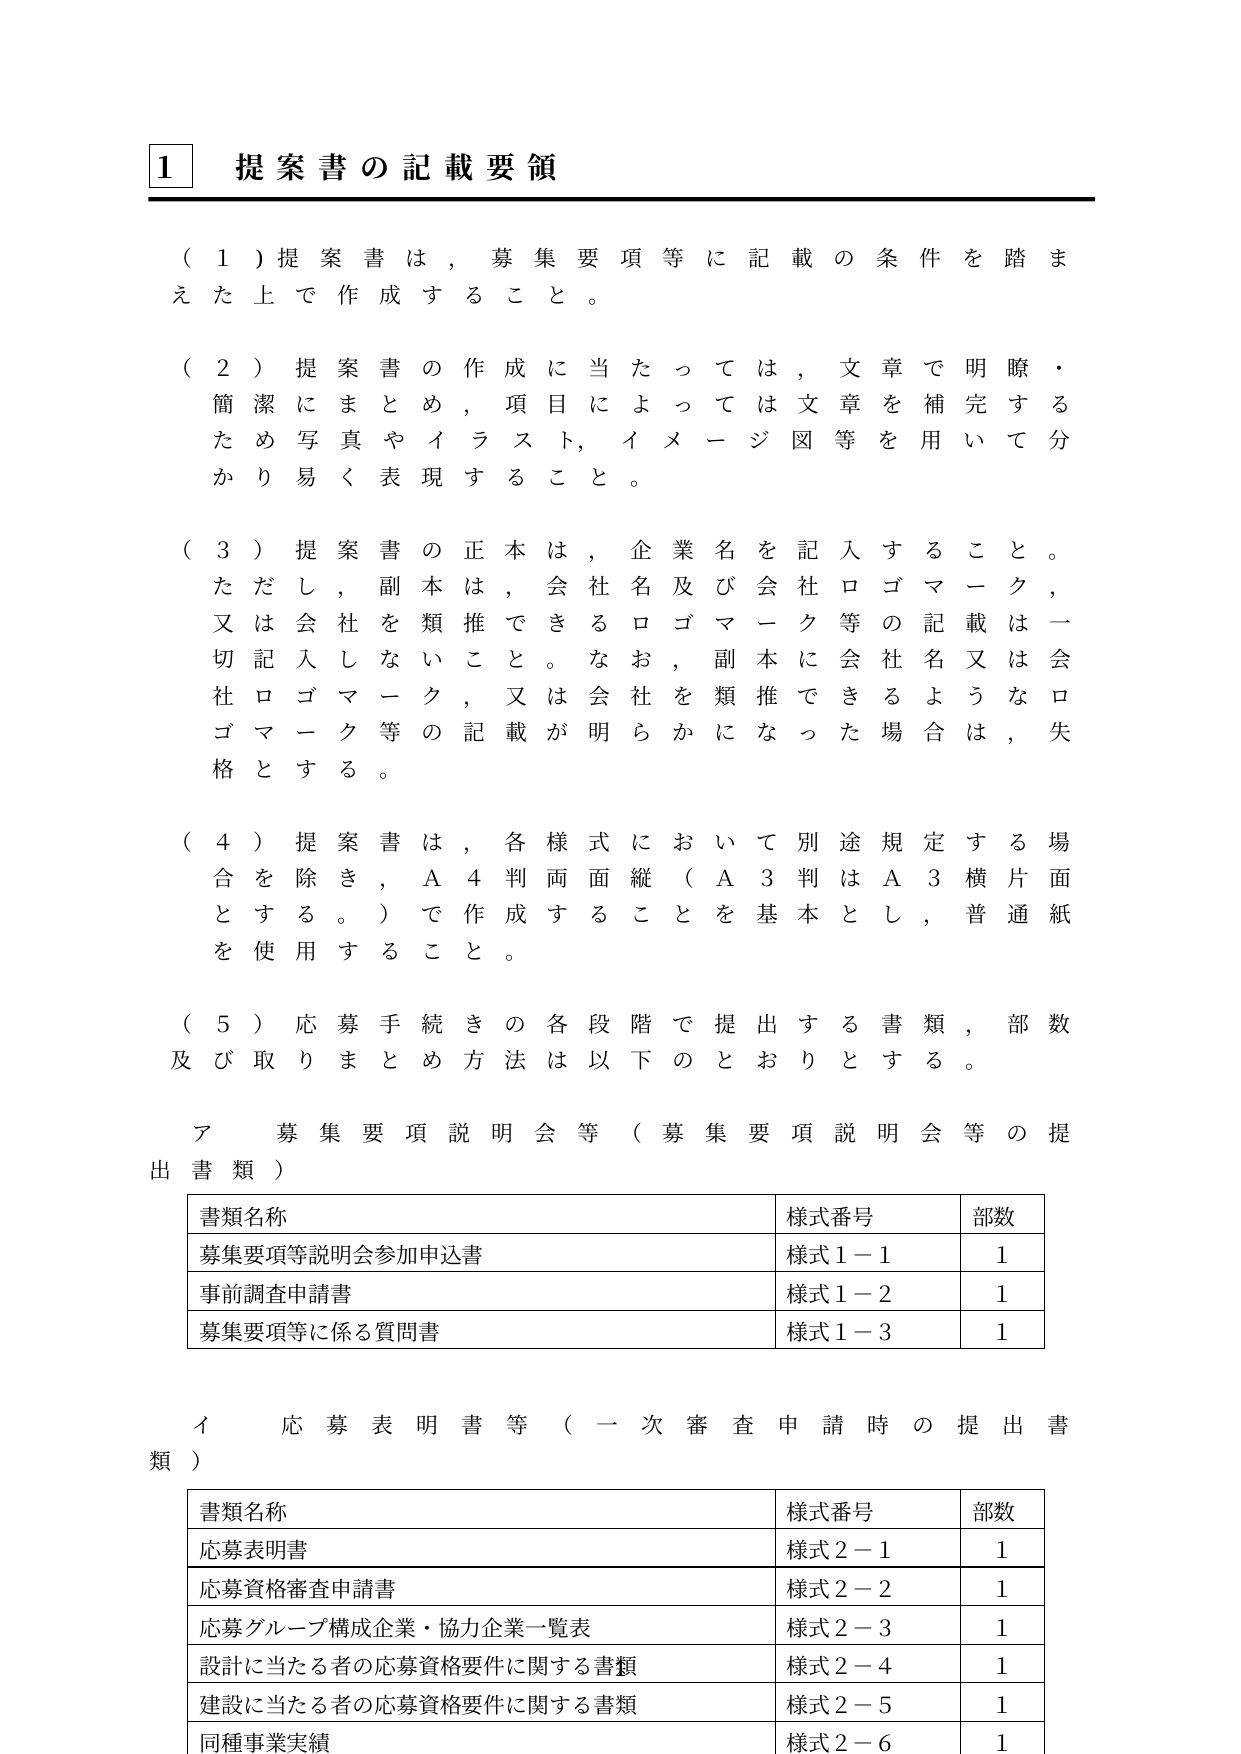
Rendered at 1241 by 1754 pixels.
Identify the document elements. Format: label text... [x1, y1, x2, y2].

text （１)提案書は，募集要項等に記載の条件を踏まえた上で作成すること。 [163, 239, 1091, 312]
text ア 募集要項説明会等（募集要項説明会等の提出書類） [149, 1114, 1091, 1187]
text （５）応募手続きの各段階で提出する書類，部数及び取りまとめ方法は以下のとおりとする。 [163, 1004, 1091, 1077]
text （２）提案書の作成に当たっては，文章で明瞭・簡潔にまとめ，項目によっては文章を補完するため写真やイラスト，イメージ図等を用いて分かり易く表現すること。 [163, 348, 1091, 494]
text （４）提案書は，各様式において別途規定する場合を除き，Ａ４判両面縦（Ａ３判はＡ３横片面とする。）で作成することを基本とし，普通紙を使用すること。 [163, 822, 1091, 968]
text １ 提案書の記載要領 [149, 129, 1091, 197]
text （３）提案書の正本は，企業名を記入すること。ただし，副本は，会社名及び会社ロゴマーク，又は会社を類推できるロゴマーク等の記載は一切記入しないこと。なお，副本に会社名又は会社ロゴマーク，又は会社を類推できるようなロゴマーク等の記載が明らかになった場合は，失格とする。 [163, 531, 1091, 786]
text イ 応募表明書等（一次審査申請時の提出書類） [149, 1406, 1091, 1478]
